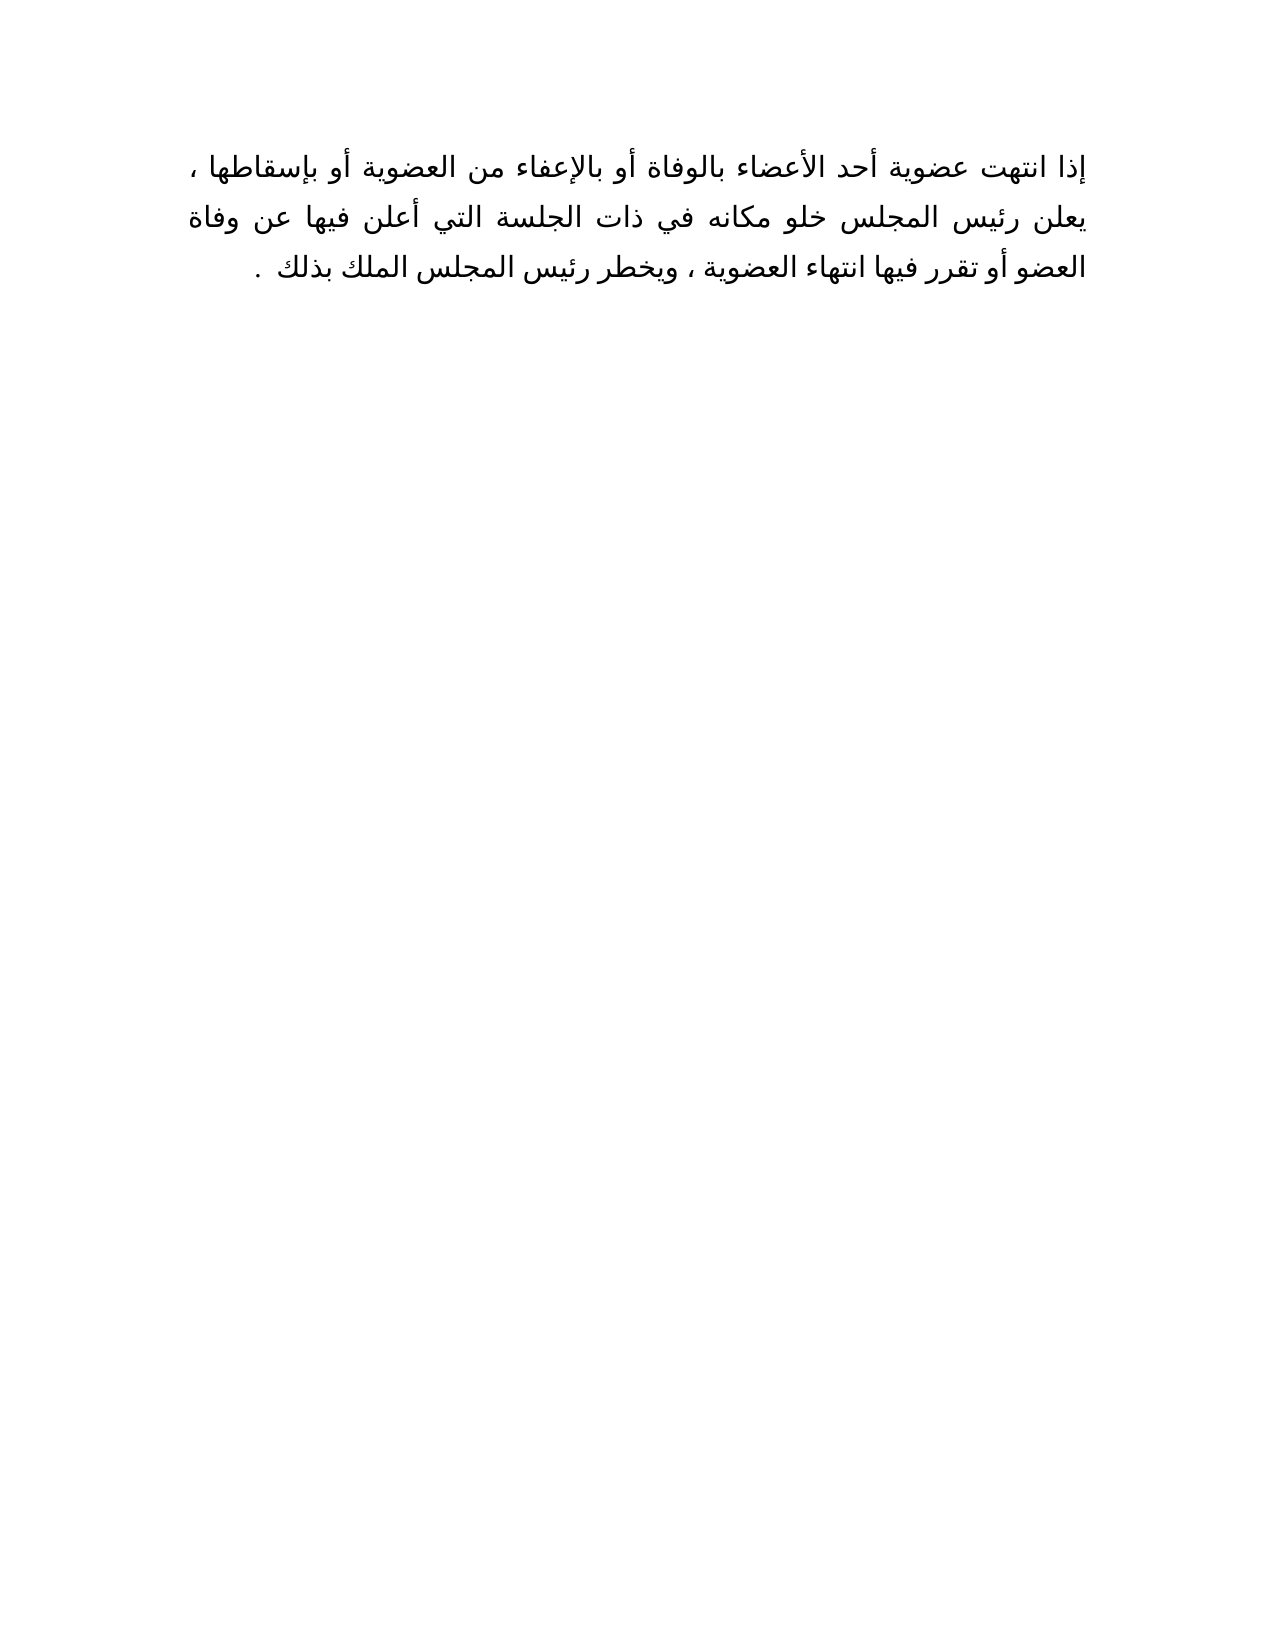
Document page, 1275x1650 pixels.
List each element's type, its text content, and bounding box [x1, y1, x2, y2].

text إذا انتهت عضوية أحد الأعضاء بالوفاة أو بالإعفاء من العضوية أو بإسقاطها ، يعلن رئيس المجلس خلو مكانه في ذات الجلسة التي أعلن فيها عن وفاة العضو أو تقرر فيها انتهاء العضوية ، ويخطر رئيس المجلس الملك بذلك . [187, 150, 1087, 284]
